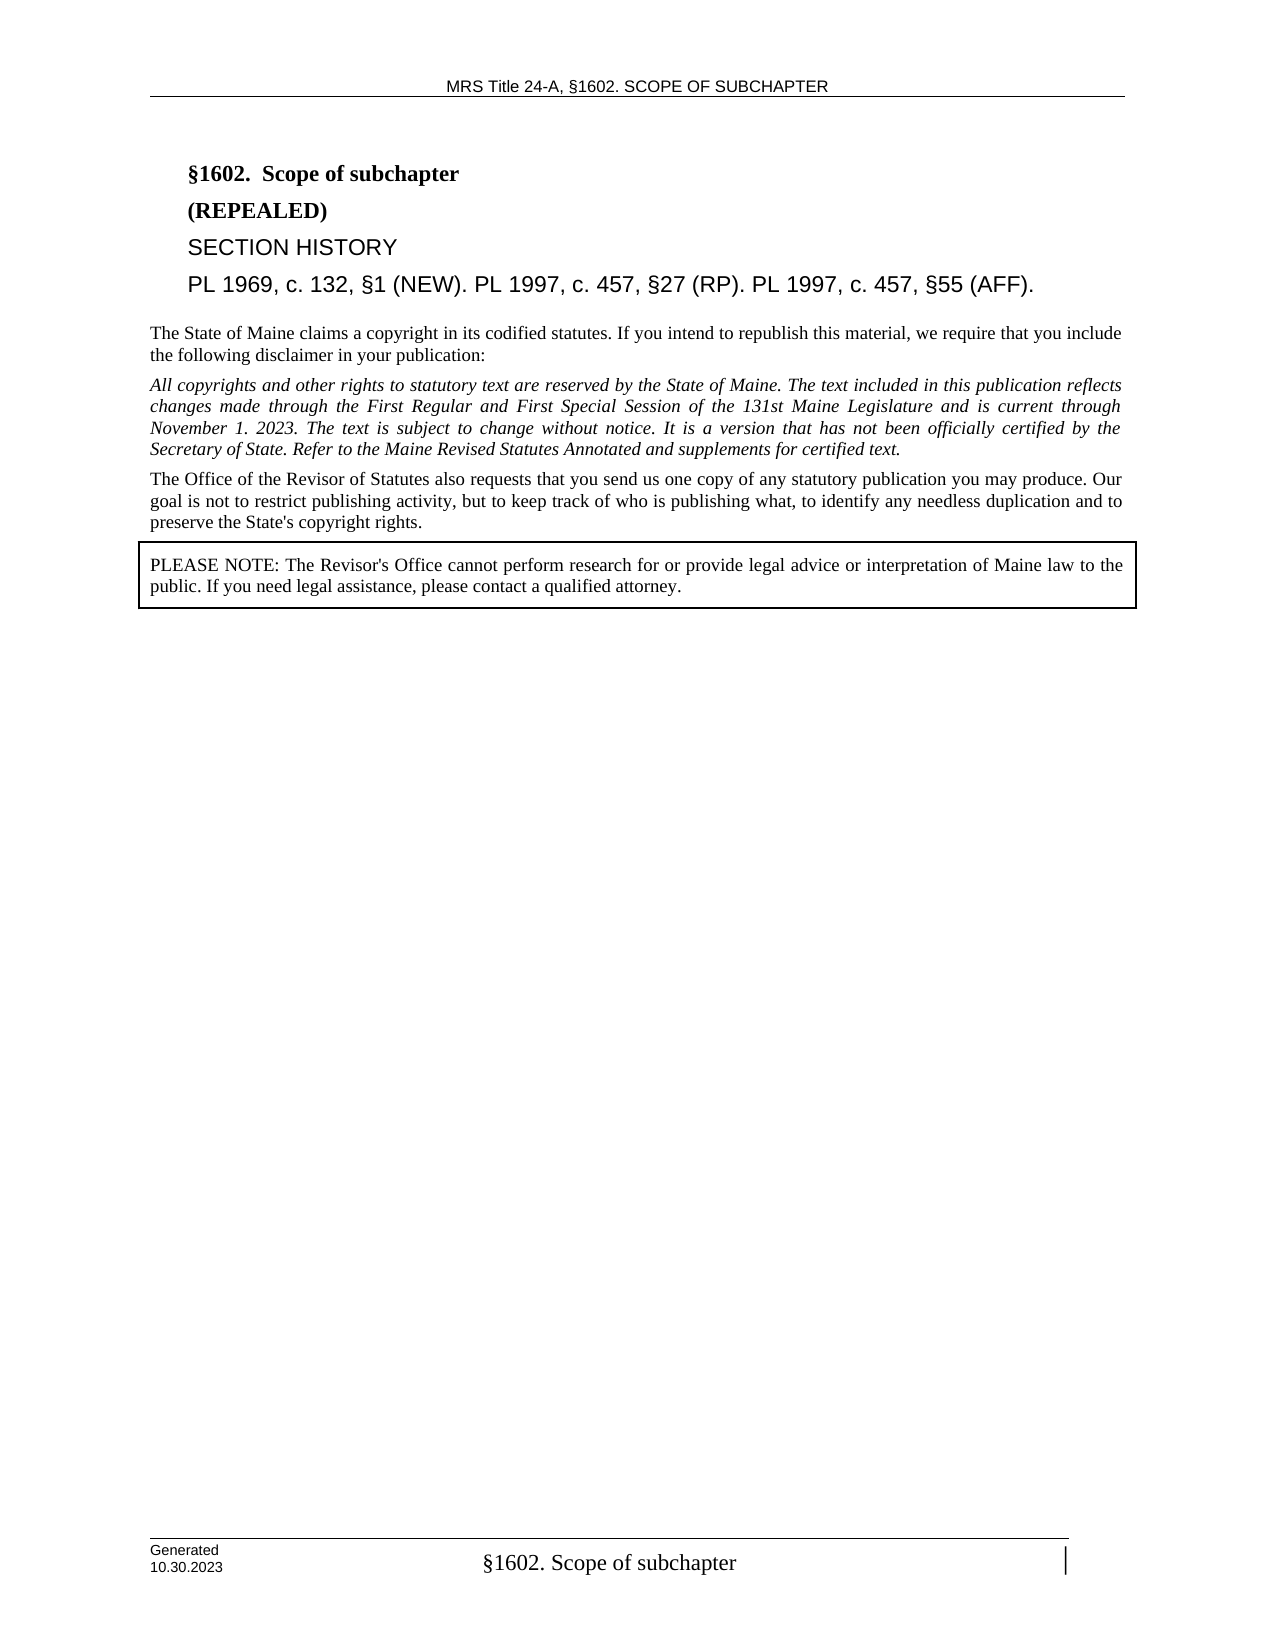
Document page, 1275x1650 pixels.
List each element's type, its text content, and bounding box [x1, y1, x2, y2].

text PLEASE NOTE: The Revisor's Office cannot perform research for or provide legal advice or interpretation of Maine law to the public. If you need legal assistance, please contact a qualified attorney. [140, 543, 1135, 607]
text SECTION HISTORY [187, 234, 1125, 260]
text §1602. Scope of subchapter [187, 160, 1125, 187]
text PL 1969, c. 132, §1 (NEW). PL 1997, c. 457, §27 (RP). PL 1997, c. 457, §55 (AFF). [187, 271, 1125, 297]
text The Office of the Revisor of Statutes also requests that you send us one copy of any statutory publication you may produce. Our goal is not to restrict publishing activity, but to keep track of who is publishing what, to identify any needless duplication and to preserve the State's copyright rights. [150, 468, 1125, 533]
text All copyrights and other rights to statutory text are reserved by the State of Maine. The text included in this publication reflects changes made through the First Regular and First Special Session of the 131st Maine Legislature and is current through November 1. 2023 . The text is subject to change without notice. It is a version that has not been officially certified by the Secretary of State. Refer to the Maine Revised Statutes Annotated and supplements for certified text. [150, 373, 1125, 460]
text The State of Maine claims a copyright in its codified statutes. If you intend to republish this material, we require that you include the following disclaimer in your publication: [150, 322, 1125, 365]
text (REPEALED) [187, 197, 1125, 223]
